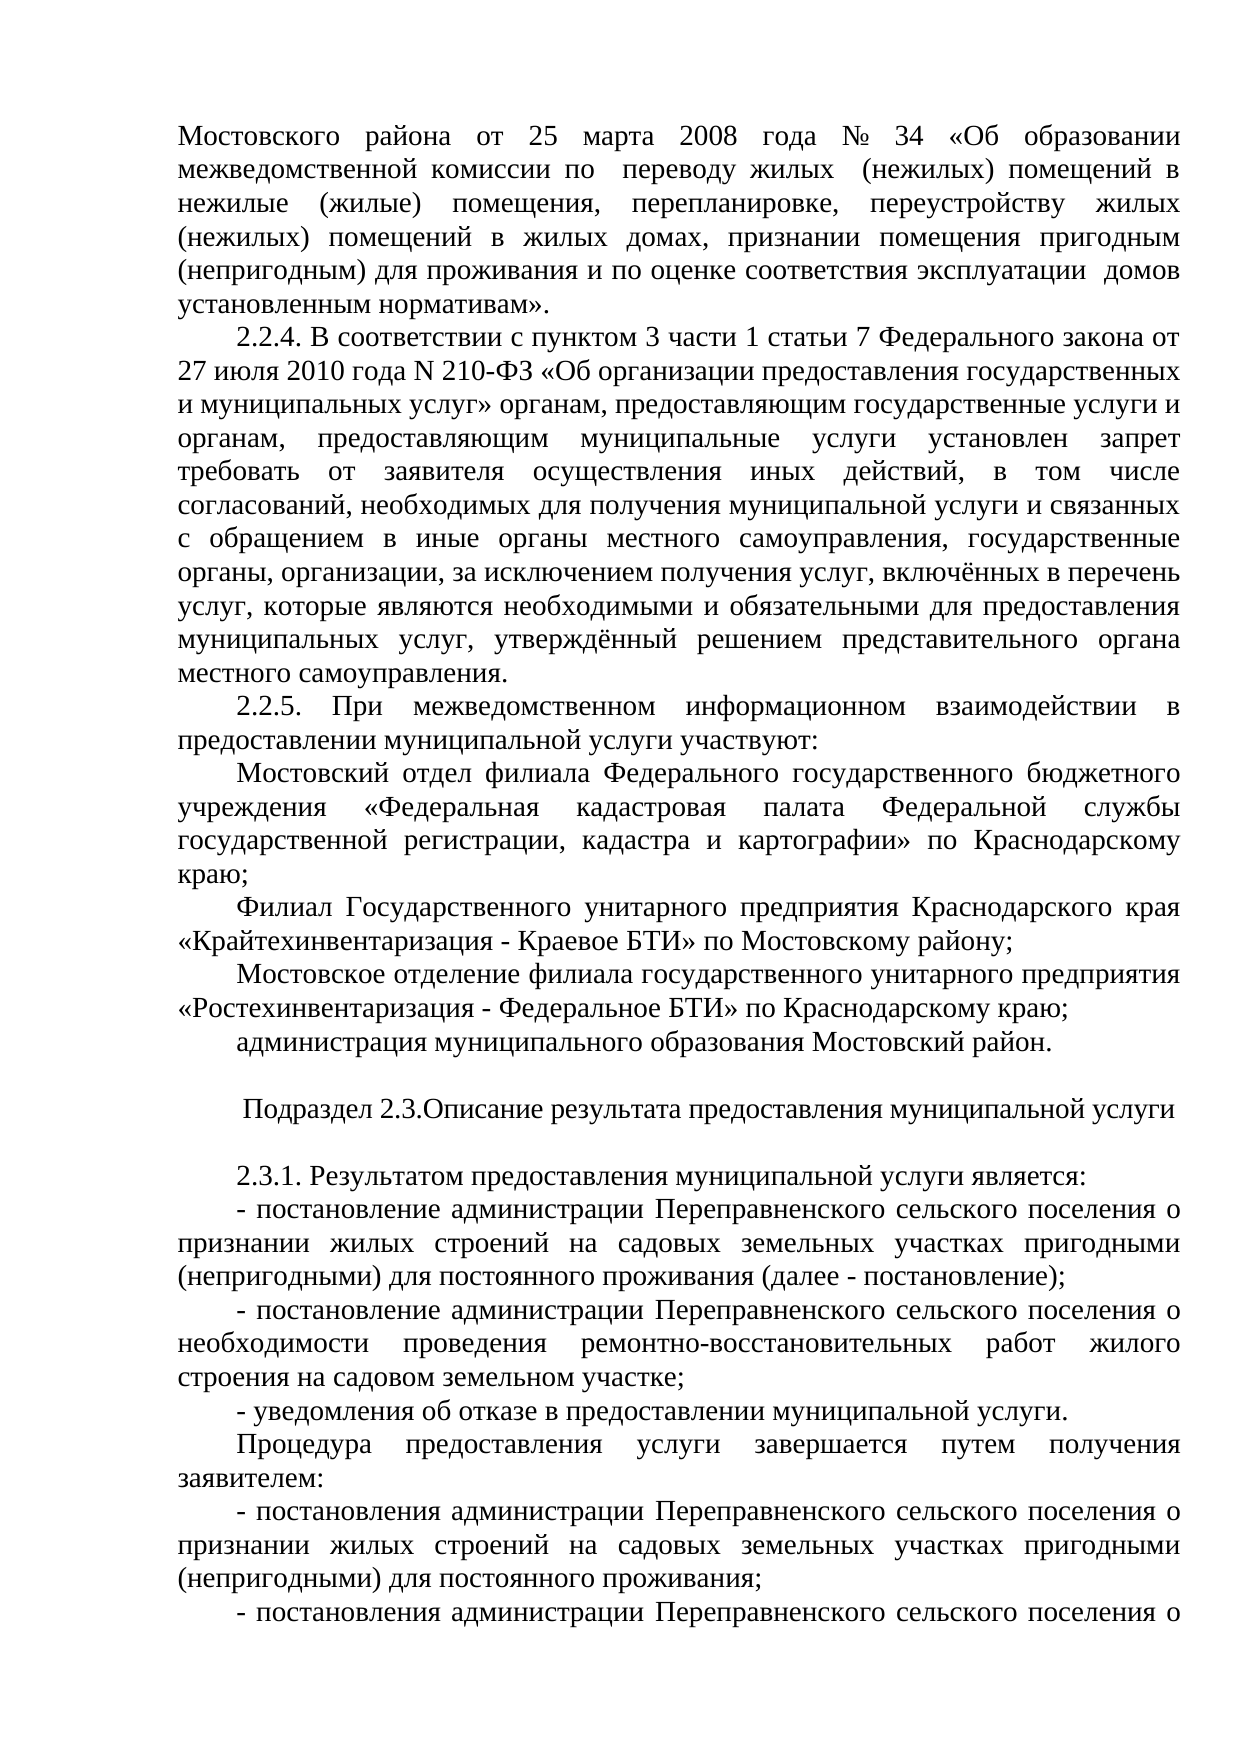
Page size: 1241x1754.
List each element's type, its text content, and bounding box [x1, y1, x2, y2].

text 2.2.5. При межведомственном информационном взаимодействии в предоставлении муниципальной услуги участвуют: [177, 688, 1181, 755]
text Мостовское отделение филиала государственного унитарного предприятия «Ростехинвентаризация - Федеральное БТИ» по Краснодарскому краю; [177, 957, 1181, 1024]
text Процедура предоставления услуги завершается путем получения заявителем: [177, 1426, 1181, 1493]
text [177, 1594, 1181, 1627]
text - постановление администрации Переправненского сельского поселения о необходимости проведения ремонтно-восстановительных работ жилого строения на садовом земельном участке; [177, 1292, 1181, 1393]
text Подраздел 2.3.Описание результата предоставления муниципальной услуги [177, 1091, 1181, 1124]
text - постановления администрации Переправненского сельского поселения о признании жилых строений на садовых земельных участках пригодными (непригодными) для постоянного проживания; [177, 1493, 1181, 1594]
text - постановление администрации Переправненского сельского поселения о признании жилых строений на садовых земельных участках пригодными (непригодными) для постоянного проживания (далее - постановление); [177, 1191, 1181, 1292]
text администрация муниципального образования Мостовский район. [177, 1024, 1181, 1057]
text 2.3.1. Результатом предоставления муниципальной услуги является: [177, 1158, 1181, 1191]
text Филиал Государственного унитарного предприятия Краснодарского края «Крайтехинвентаризация - Краевое БТИ» по Мостовскому району; [177, 889, 1181, 957]
text - уведомления об отказе в предоставлении муниципальной услуги. [177, 1393, 1181, 1426]
text Мостовский отдел филиала Федерального государственного бюджетного учреждения «Федеральная кадастровая палата Федеральной службы государственной регистрации, кадастра и картографии» по Краснодарскому краю; [177, 755, 1181, 889]
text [177, 118, 1181, 319]
text 2.2.4. В соответствии с пунктом 3 части 1 статьи 7 Федерального закона от 27 июля 2010 года N 210-ФЗ «Об организации предоставления государственных и муниципальных услуг» органам, предоставляющим государственные услуги и органам, предоставляющим муниципальные услуги установлен запрет требовать от заявителя осуществления иных действий, в том числе согласований, необходимых для получения муниципальной услуги и связанных с обращением в иные органы местного самоуправления, государственные органы, организации, за исключением получения услуг, включённых в перечень услуг, которые являются необходимыми и обязательными для предоставления муниципальных услуг, утверждённый решением представительного органа местного самоуправления. [177, 319, 1181, 688]
